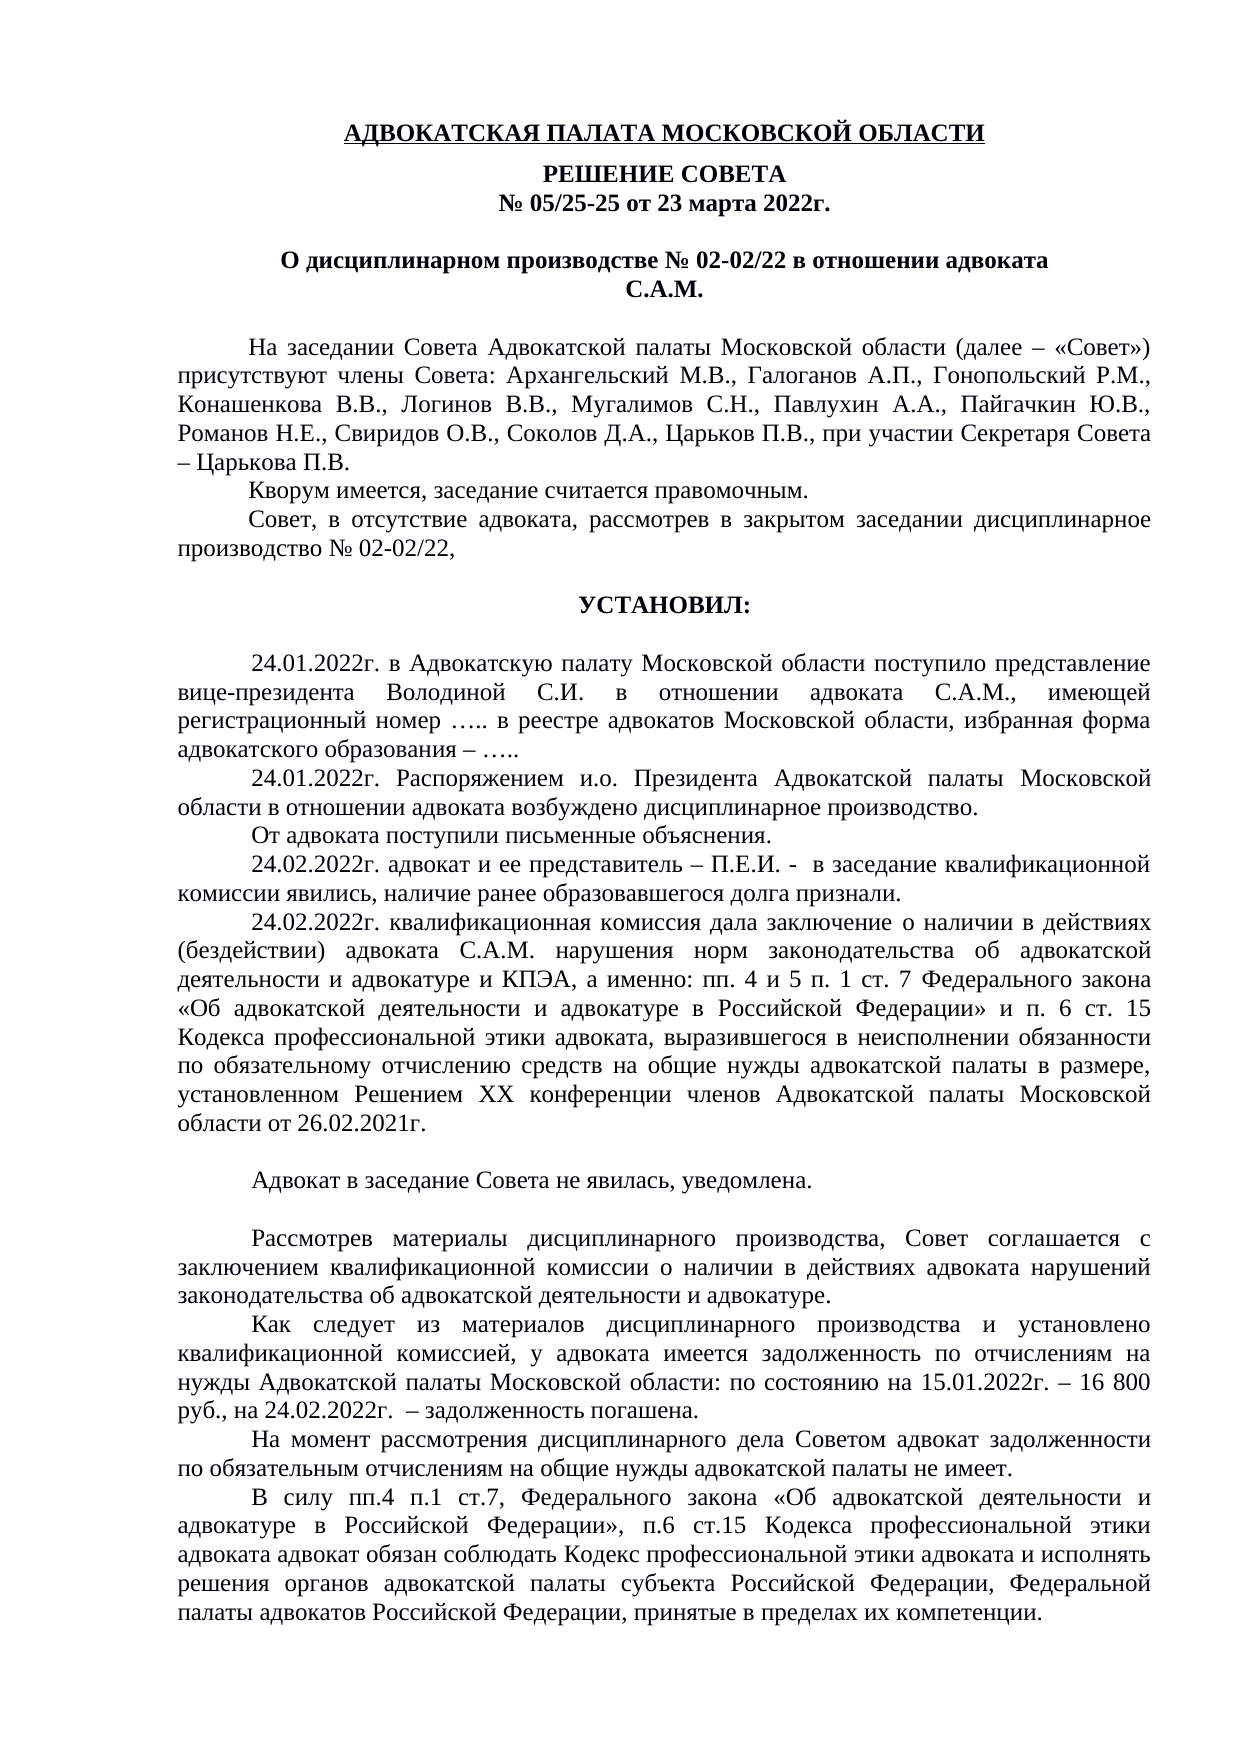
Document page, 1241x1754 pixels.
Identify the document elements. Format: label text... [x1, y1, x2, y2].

text От адвоката поступили письменные объяснения. [177, 821, 1152, 849]
text На момент рассмотрения дисциплинарного дела Советом адвокат задолженности по обязательным отчислениям на общие нужды адвокатской палаты не имеет. [177, 1424, 1152, 1482]
text 24.01.2022г. в Адвокатскую палату Московской области поступило представление вице-президента Володиной С.И. в отношении адвоката С.А.М., имеющей регистрационный номер ….. в реестре адвокатов Московской области, избранная форма адвокатского образования – ….. [177, 648, 1152, 763]
text 24.01.2022г. Распоряжением и.о. Президента Адвокатской палаты Московской области в отношении адвоката возбуждено дисциплинарное производство. [177, 763, 1152, 821]
text О дисциплинарном производстве № 02-02/22 в отношении адвоката [177, 246, 1152, 274]
text 24.02.2022г. адвокат и ее представитель – П.Е.И. - в заседание квалификационной комиссии явились, наличие ранее образовавшегося долга признали. [177, 849, 1152, 907]
text На заседании Совета Адвокатской палаты Московской области (далее – «Совет») присутствуют члены Совета: Архангельский М.В., Галоганов А.П., Гонопольский Р.М., Конашенкова В.В., Логинов В.В., Мугалимов С.Н., Павлухин А.А., Пайгачкин Ю.В., Романов Н.Е., Свиридов О.В., Соколов Д.А., Царьков П.В., при участии Секретаря Совета – Царькова П.В. [177, 332, 1152, 476]
text С.А.М. [177, 274, 1152, 303]
text Как следует из материалов дисциплинарного производства и установлено квалификационной комиссией, у адвоката имеется задолженность по отчислениям на нужды Адвокатской палаты Московской области: по состоянию на 15.01.2022г. – 16 800 руб., на 24.02.2022г. – задолженность погашена. [177, 1309, 1152, 1424]
text № 05/25-25 от 23 марта 2022г. [177, 188, 1152, 217]
text УСТАНОВИЛ: [177, 591, 1152, 619]
text Адвокат в заседание Совета не явилась, уведомлена. [177, 1166, 1152, 1194]
subtitle Решение СОВЕТА [177, 159, 1152, 188]
text адвокатская палата московской области [177, 118, 1152, 147]
text В силу пп.4 п.1 ст.7, Федерального закона «Об адвокатской деятельности и адвокатуре в Российской Федерации», п.6 ст.15 Кодекса профессиональной этики адвоката адвокат обязан соблюдать Кодекс профессиональной этики адвоката и исполнять решения органов адвокатской палаты субъекта Российской Федерации, Федеральной палаты адвокатов Российской Федерации, принятые в пределах их компетенции. [177, 1482, 1152, 1626]
text Совет, в отсутствие адвоката, рассмотрев в закрытом заседании дисциплинарное производство № 02-02/22, [177, 504, 1152, 562]
text Кворум имеется, заседание считается правомочным. [177, 476, 1152, 504]
text 24.02.2022г. квалификационная комиссия дала заключение о наличии в действиях (бездействии) адвоката С.А.М. нарушения норм законодательства об адвокатской деятельности и адвокатуре и КПЭА, а именно: пп. 4 и 5 п. 1 ст. 7 Федерального закона «Об адвокатской деятельности и адвокатуре в Российской Федерации» и п. 6 ст. 15 Кодекса профессиональной этики адвоката, выразившегося в неисполнении обязанности по обязательному отчислению средств на общие нужды адвокатской палаты в размере, установленном Решением XX конференции членов Адвокатской палаты Московской области от 26.02.2021г. [177, 907, 1152, 1137]
text Рассмотрев материалы дисциплинарного производства, Совет соглашается с заключением квалификационной комиссии о наличии в действиях адвоката нарушений законодательства об адвокатской деятельности и адвокатуре. [177, 1223, 1152, 1309]
